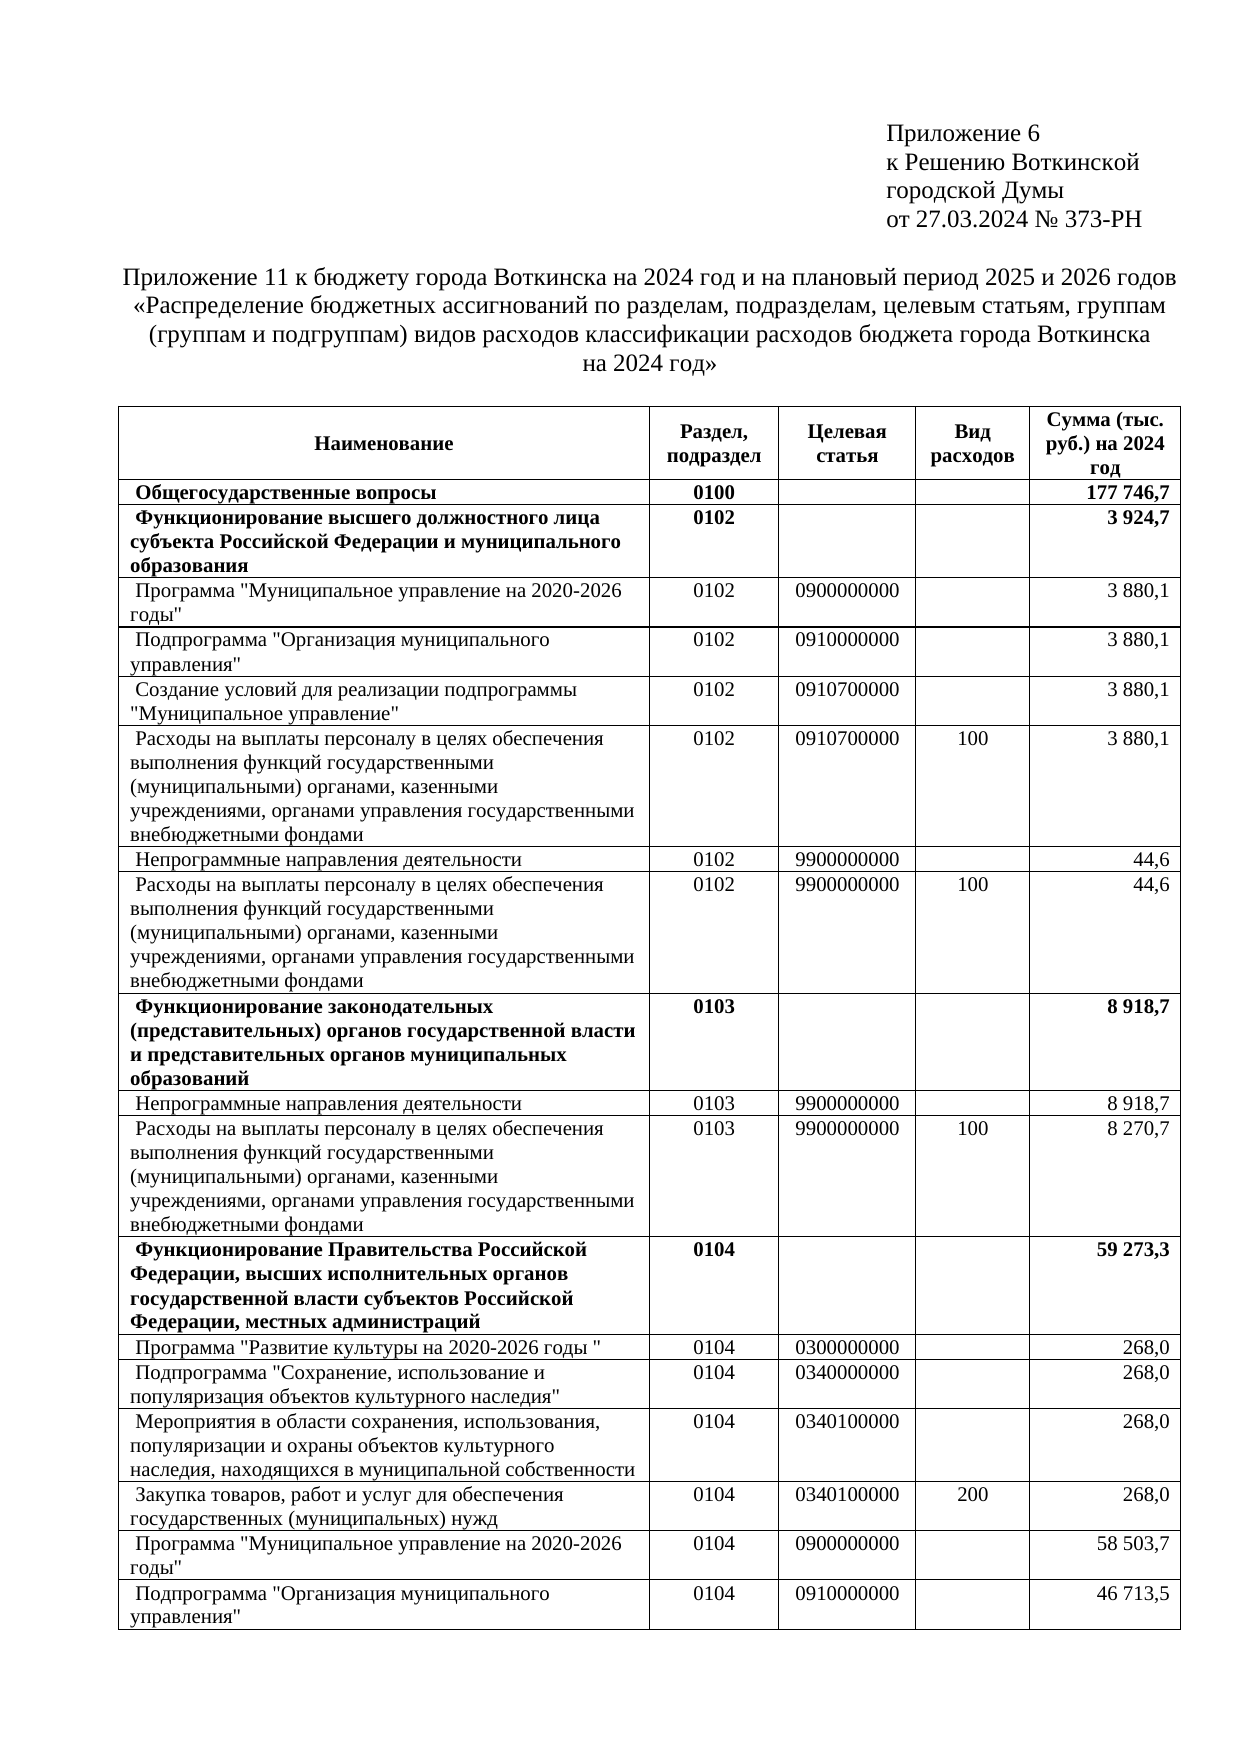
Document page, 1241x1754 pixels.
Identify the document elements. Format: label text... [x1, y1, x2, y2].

table_cell Непрограммные направления деятельности [119, 847, 649, 871]
table_cell 0100 [650, 480, 778, 504]
table_cell 0103 [650, 1091, 778, 1115]
table_cell [779, 994, 915, 1090]
table_cell 44,6 [1030, 847, 1180, 871]
table_cell Подпрограмма "Сохранение, использование и популяризация объектов культурного наследия" [119, 1360, 649, 1408]
table_cell 0300000000 [779, 1335, 915, 1359]
table_cell 9900000000 [779, 1116, 915, 1236]
table_cell [916, 578, 1029, 626]
text от 27.03.2024 № 373-РН [709, 204, 1181, 233]
table_cell 0900000000 [779, 578, 915, 626]
table_cell 0103 [650, 994, 778, 1090]
table_cell Создание условий для реализации подпрограммы "Муниципальное управление" [119, 677, 649, 725]
table_cell 9900000000 [779, 872, 915, 992]
table_cell [916, 1409, 1029, 1481]
table_cell [916, 994, 1029, 1090]
table_cell 0910700000 [779, 726, 915, 846]
table_cell Непрограммные направления деятельности [119, 1091, 649, 1115]
table_cell 0910700000 [779, 677, 915, 725]
text на 2024 год» [118, 348, 1181, 377]
table_header Наименование [119, 407, 649, 479]
table_header Раздел, подраздел [650, 407, 778, 479]
table_cell 0102 [650, 505, 778, 577]
table_cell 8 918,7 [1030, 1091, 1180, 1115]
table_cell Подпрограмма "Организация муниципального управления" [119, 1580, 649, 1628]
table_cell 0104 [650, 1360, 778, 1408]
table_cell Функционирование высшего должностного лица субъекта Российской Федерации и муниципального образования [119, 505, 649, 577]
table_cell 3 880,1 [1030, 628, 1180, 676]
table_cell [916, 1091, 1029, 1115]
table_cell 100 [916, 1116, 1029, 1236]
table_cell 59 273,3 [1030, 1237, 1180, 1333]
table_cell 268,0 [1030, 1360, 1180, 1408]
table_cell 0340000000 [779, 1360, 915, 1408]
table_cell Закупка товаров, работ и услуг для обеспечения государственных (муниципальных) нужд [119, 1482, 649, 1530]
table_cell 268,0 [1030, 1335, 1180, 1359]
table_cell 177 746,7 [1030, 480, 1180, 504]
table_cell [916, 480, 1029, 504]
table_cell 0900000000 [779, 1531, 915, 1579]
text городской Думы [709, 176, 1181, 204]
table_cell 8 918,7 [1030, 994, 1180, 1090]
table_cell 0104 [650, 1531, 778, 1579]
table_cell 9900000000 [779, 1091, 915, 1115]
table_cell 44,6 [1030, 872, 1180, 992]
table_cell [916, 1335, 1029, 1359]
table_cell 0102 [650, 847, 778, 871]
table_cell 0102 [650, 628, 778, 676]
table_cell 0102 [650, 726, 778, 846]
table_cell 0103 [650, 1116, 778, 1236]
table_cell [916, 628, 1029, 676]
table_cell 3 924,7 [1030, 505, 1180, 577]
table_cell [916, 1237, 1029, 1333]
table_cell 0102 [650, 578, 778, 626]
table_cell 0910000000 [779, 628, 915, 676]
table_cell [916, 1360, 1029, 1408]
table_cell Подпрограмма "Организация муниципального управления" [119, 628, 649, 676]
table_cell 3 880,1 [1030, 677, 1180, 725]
table_cell Программа "Муниципальное управление на 2020-2026 годы" [119, 578, 649, 626]
table_cell 0340100000 [779, 1482, 915, 1530]
table_cell 46 713,5 [1030, 1580, 1180, 1628]
table_cell [916, 505, 1029, 577]
table_cell 8 270,7 [1030, 1116, 1180, 1236]
table_cell Общегосударственные вопросы [119, 480, 649, 504]
table_cell Программа "Муниципальное управление на 2020-2026 годы" [119, 1531, 649, 1579]
table_cell 0104 [650, 1482, 778, 1530]
table_cell 268,0 [1030, 1482, 1180, 1530]
table_cell 268,0 [1030, 1409, 1180, 1481]
table_cell [779, 480, 915, 504]
table_cell [779, 505, 915, 577]
text Приложение 11 к бюджету города Воткинска на 2024 год и на плановый период 2025 и 2026 годов «Распределение бюджетных ассигнований по разделам, подразделам, целевым статьям, группам (группам и подгруппам) видов расходов классификации расходов бюджета города Воткинска [118, 262, 1181, 348]
text к Решению Воткинской [709, 147, 1181, 176]
table_header Вид расходов [916, 407, 1029, 479]
table_cell 100 [916, 726, 1029, 846]
table_cell 9900000000 [779, 847, 915, 871]
table_cell 100 [916, 872, 1029, 992]
text Приложение 6 [709, 118, 1181, 147]
table_cell Функционирование Правительства Российской Федерации, высших исполнительных органов государственной власти субъектов Российской Федерации, местных администраций [119, 1237, 649, 1333]
table_cell 0910000000 [779, 1580, 915, 1628]
table_cell 0104 [650, 1580, 778, 1628]
table_cell Мероприятия в области сохранения, использования, популяризации и охраны объектов культурного наследия, находящихся в муниципальной собственности [119, 1409, 649, 1481]
table_header Сумма (тыс. руб.) на 2024 год [1030, 407, 1180, 479]
table_cell 0102 [650, 677, 778, 725]
table_cell 0102 [650, 872, 778, 992]
table_cell 200 [916, 1482, 1029, 1530]
table_cell Функционирование законодательных (представительных) органов государственной власти и представительных органов муниципальных образований [119, 994, 649, 1090]
table_cell Программа "Развитие культуры на 2020-2026 годы " [119, 1335, 649, 1359]
table_cell 3 880,1 [1030, 726, 1180, 846]
table_cell [916, 677, 1029, 725]
table_cell 0340100000 [779, 1409, 915, 1481]
table_header Целевая статья [779, 407, 915, 479]
table_cell [779, 1237, 915, 1333]
table_cell 0104 [650, 1409, 778, 1481]
table_cell [916, 847, 1029, 871]
table_cell 0104 [650, 1335, 778, 1359]
table_cell 58 503,7 [1030, 1531, 1180, 1579]
table_cell 3 880,1 [1030, 578, 1180, 626]
table_cell 0104 [650, 1237, 778, 1333]
table_cell [916, 1531, 1029, 1579]
table_cell [916, 1580, 1029, 1628]
